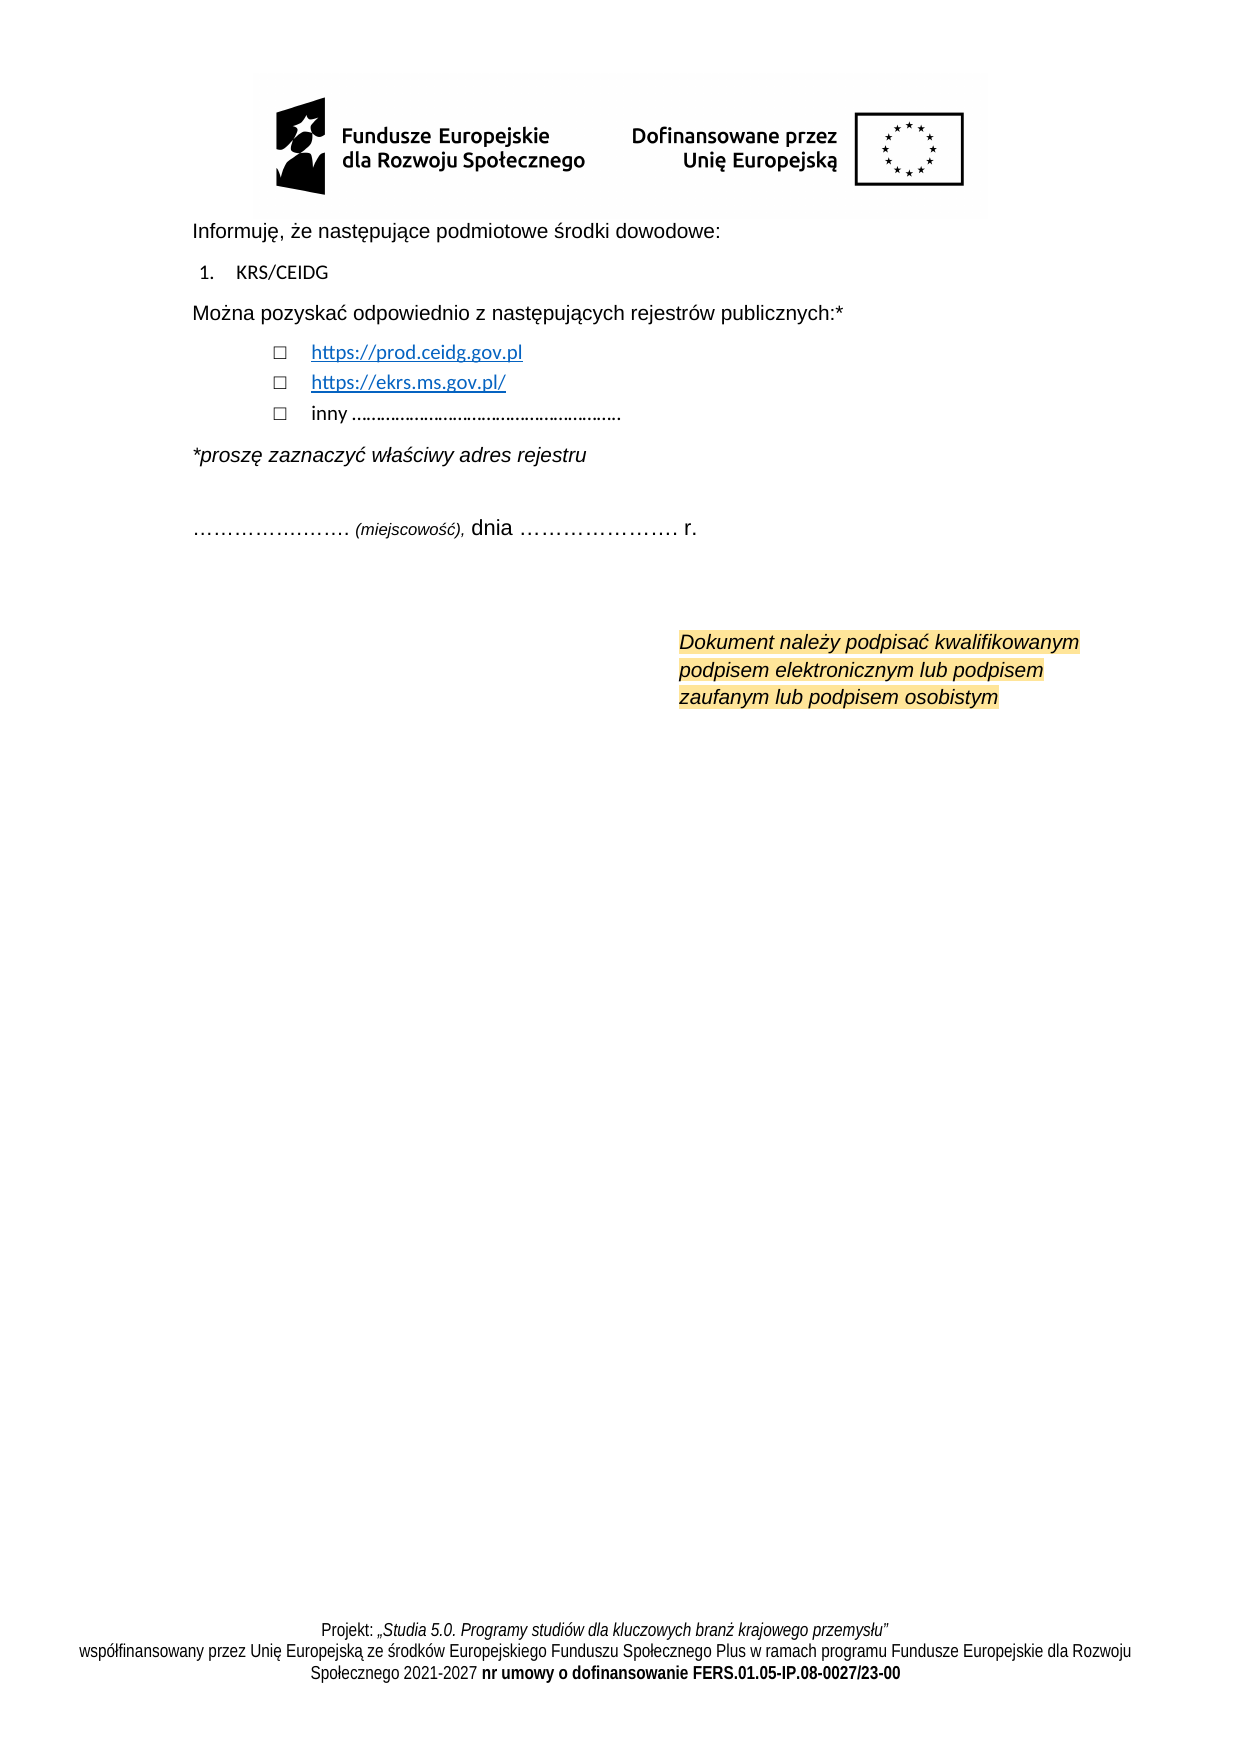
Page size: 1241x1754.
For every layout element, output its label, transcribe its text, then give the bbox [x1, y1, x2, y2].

text …………….……. (miejscowość), dnia …………………. r. [192, 515, 1093, 540]
list https://prod.ceidg.gov.pl [274, 339, 1080, 366]
text *proszę zaznaczyć właściwy adres rejestru [192, 443, 1093, 467]
text Można pozyskać odpowiednio z następujących rejestrów publicznych:* [192, 301, 1080, 325]
text Dokument należy podpisać kwalifikowanym podpisem elektronicznym lub podpisem zaufanym lub podpisem osobistym [679, 630, 1093, 709]
list https://ekrs.ms.gov.pl/ [274, 369, 1080, 396]
list inny ……………………………………………….. [274, 400, 1080, 426]
picture [252, 73, 988, 219]
text Informuję, że następujące podmiotowe środki dowodowe: [192, 219, 1080, 243]
list KRS/CEIDG [199, 259, 1080, 284]
